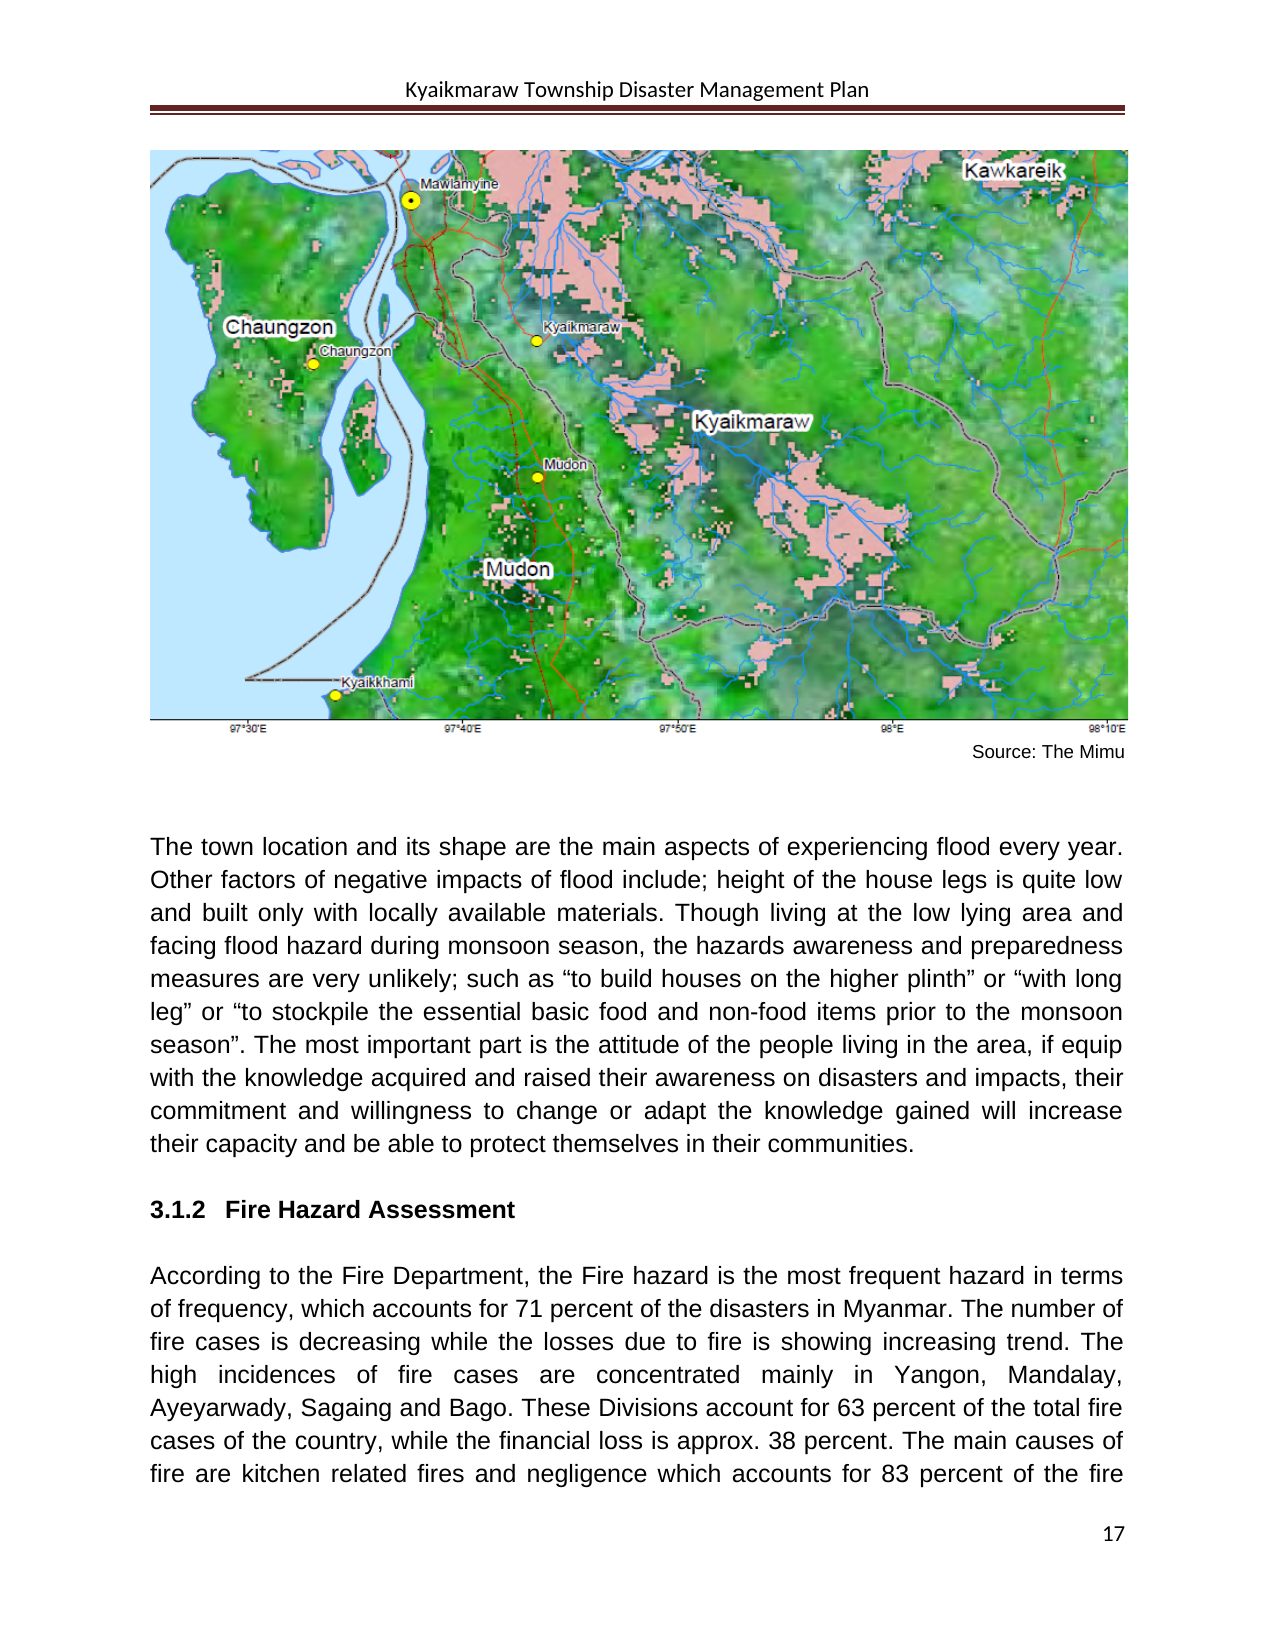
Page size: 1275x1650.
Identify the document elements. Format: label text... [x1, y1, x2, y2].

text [150, 1261, 1125, 1488]
list Fire Hazard Assessment [150, 1195, 1125, 1224]
text Source: The Mimu [150, 741, 1125, 763]
text The town location and its shape are the main aspects of experiencing flood every year. Other factors of negative impacts of flood include; height of the house legs is quite low and built only with locally available materials. Though living at the low lying area and facing flood hazard during monsoon season, the hazards awareness and preparedness measures are very unlikely; such as “to build houses on the higher plinth” or “with long leg” or “to stockpile the essential basic food and non-food items prior to the monsoon season”. The most important part is the attitude of the people living in the area, if equip with the knowledge acquired and raised their awareness on disasters and impacts, their commitment and willingness to change or adapt the knowledge gained will increase their capacity and be able to protect themselves in their communities. [150, 832, 1125, 1158]
